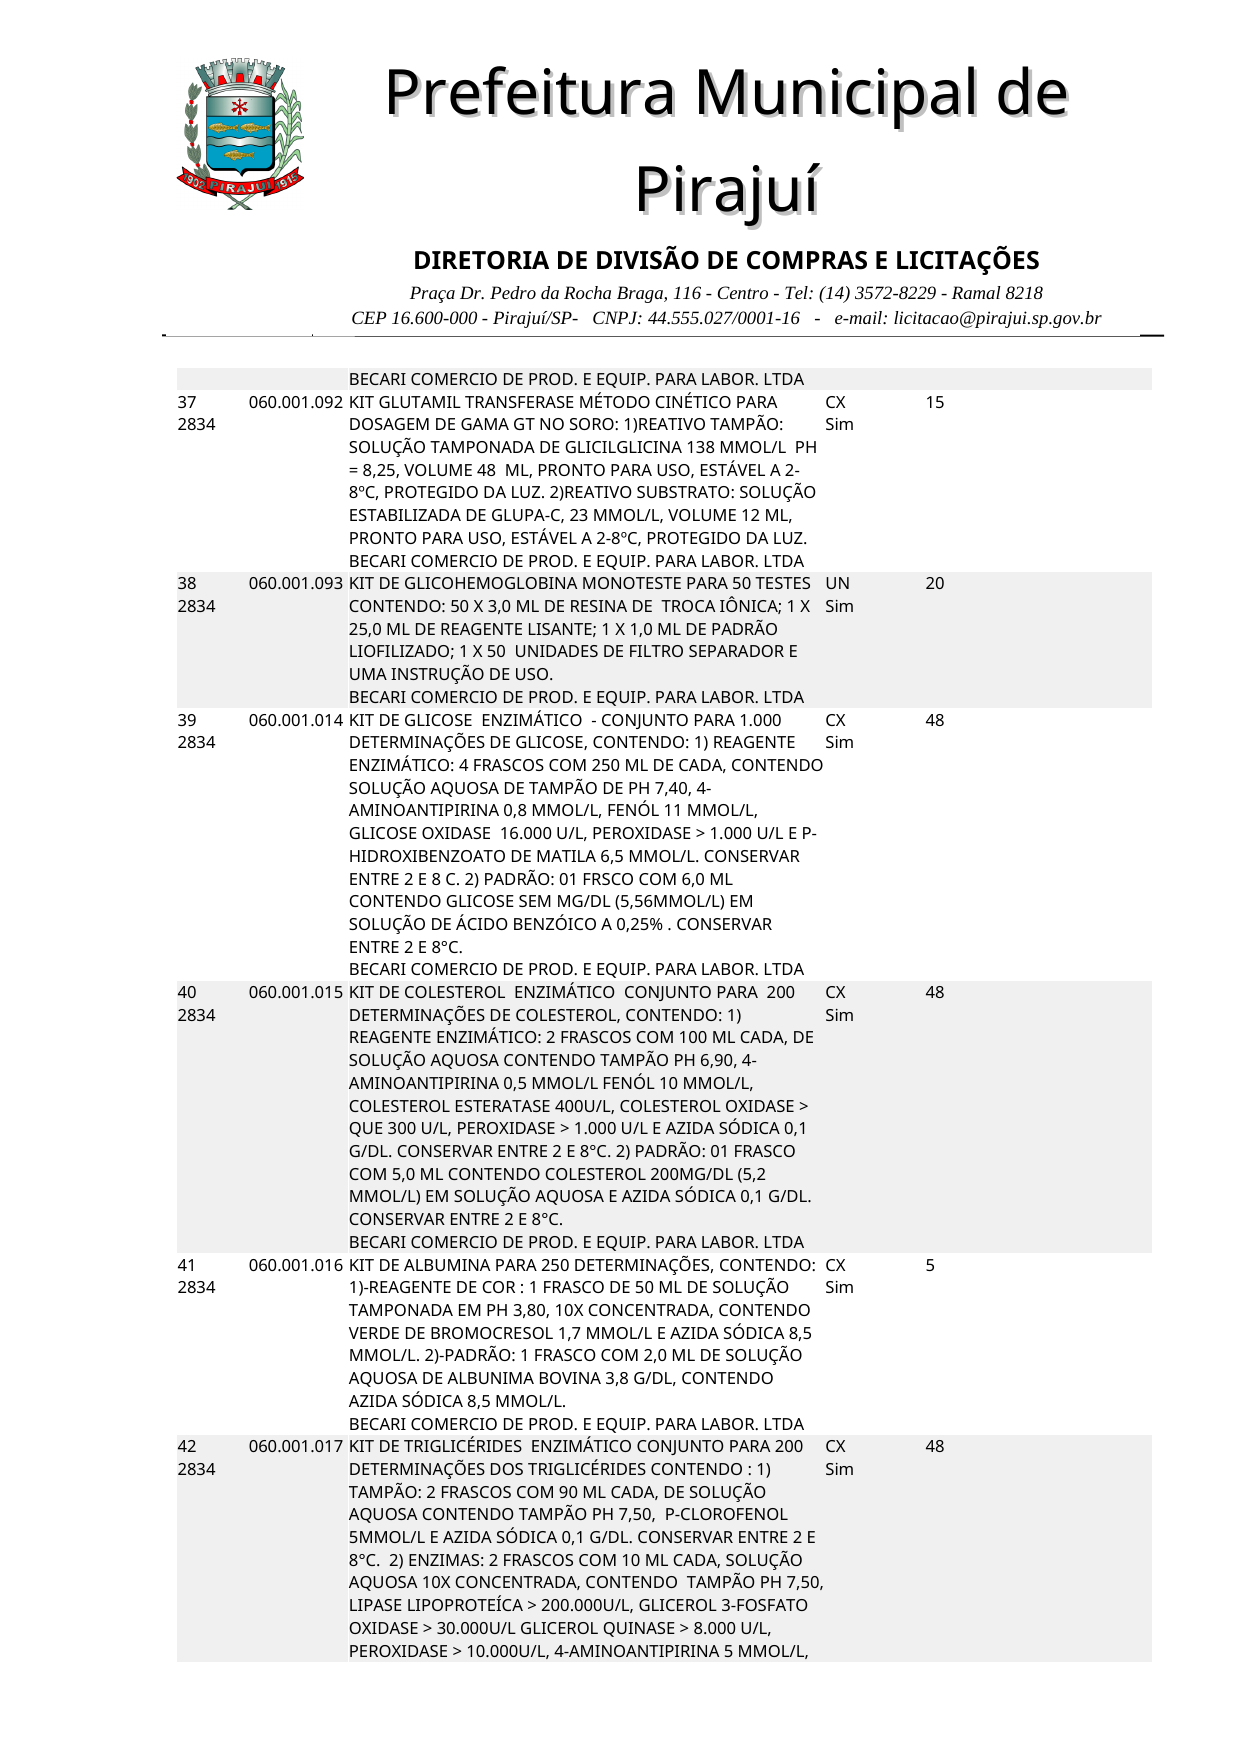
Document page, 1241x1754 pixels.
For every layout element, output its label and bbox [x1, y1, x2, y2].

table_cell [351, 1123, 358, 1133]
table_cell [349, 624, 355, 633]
picture [176, 58, 304, 210]
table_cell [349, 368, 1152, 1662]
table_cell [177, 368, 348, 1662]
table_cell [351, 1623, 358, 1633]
